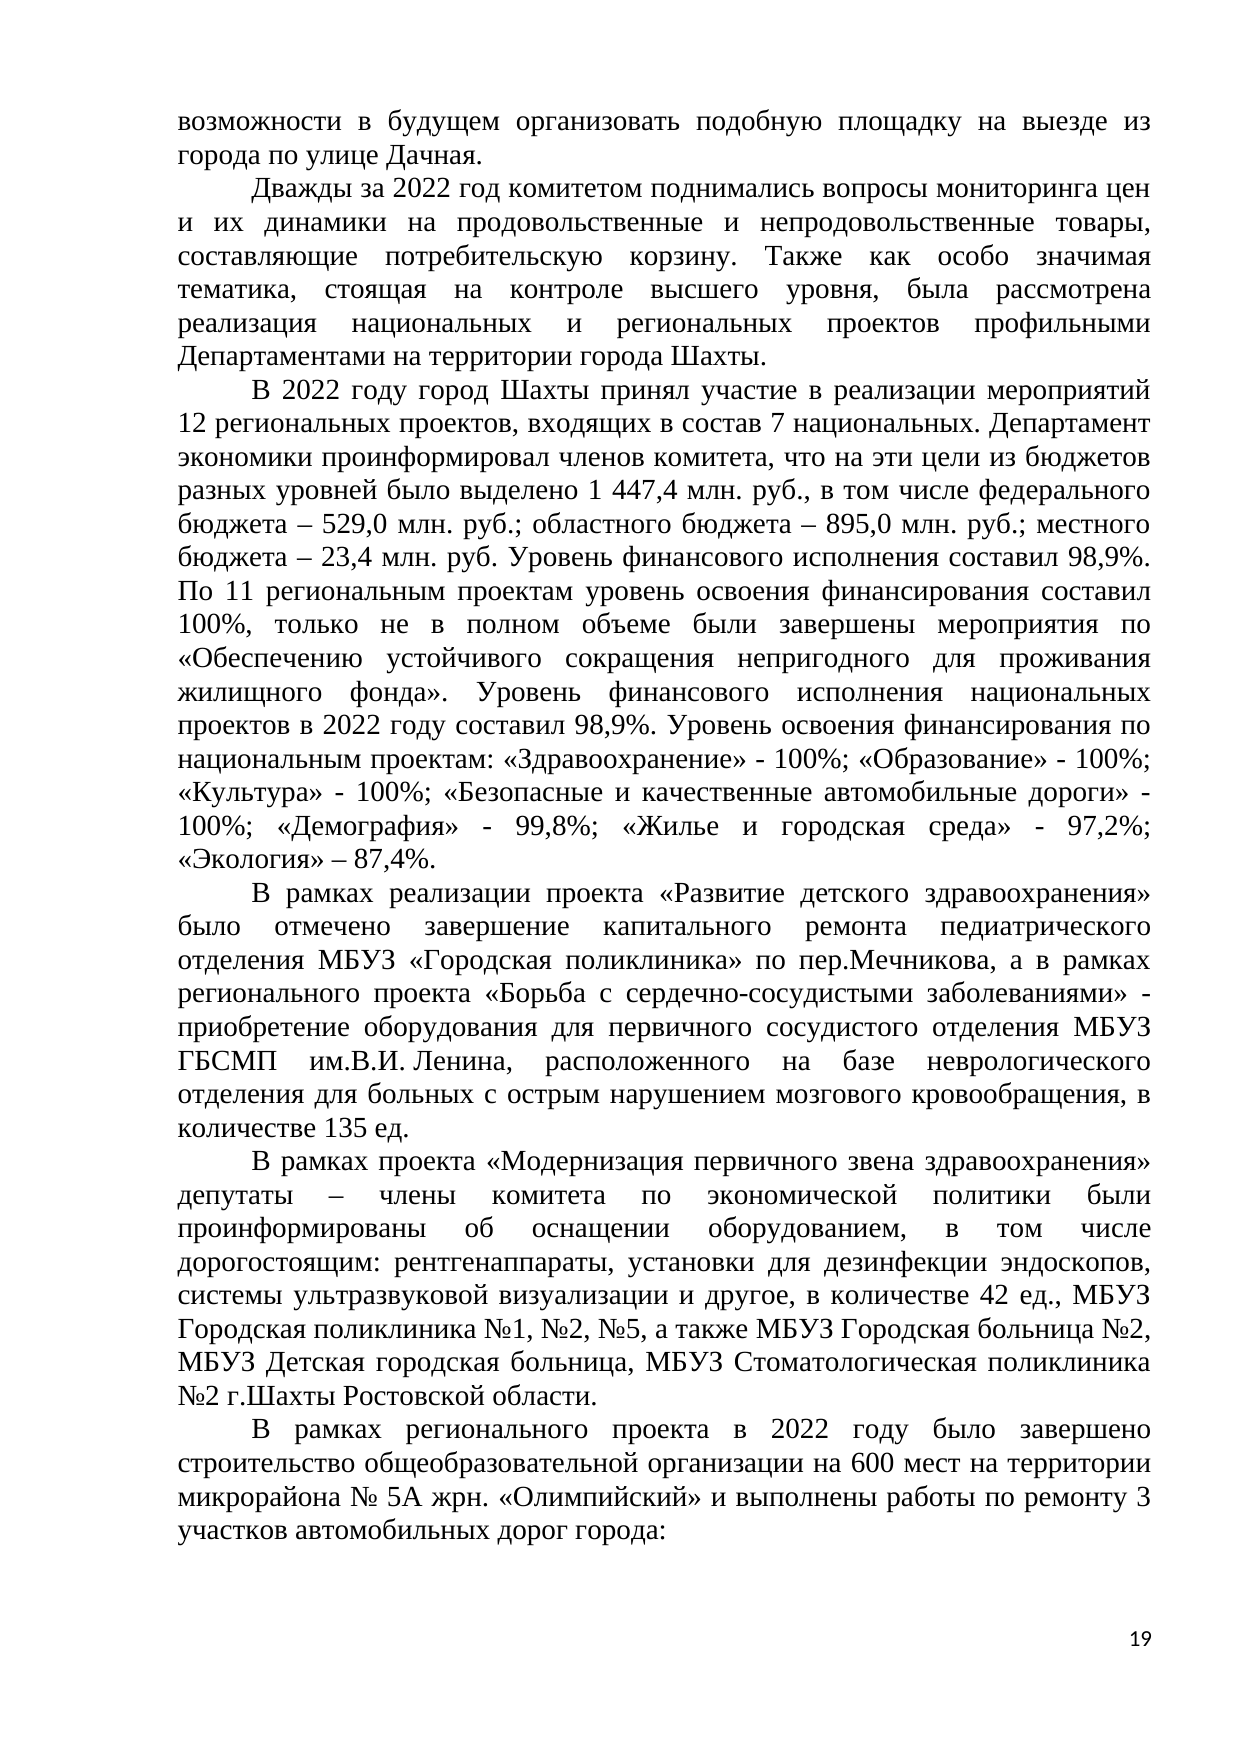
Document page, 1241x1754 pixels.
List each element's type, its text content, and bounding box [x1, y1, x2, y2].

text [177, 103, 1152, 171]
text В рамках реализации проекта «Развитие детского здравоохранения» было отмечено завершение капитального ремонта педиатрического отделения МБУЗ «Городская поликлиника» по пер.Мечникова, а в рамках регионального проекта «Борьба с сердечно-сосудистыми заболеваниями» - приобретение оборудования для первичного сосудистого отделения МБУЗ ГБСМП им.В.И. Ленина, расположенного на базе неврологического отделения для больных с острым нарушением мозгового кровообращения, в количестве 135 ед. [177, 875, 1152, 1143]
text Дважды за 2022 год комитетом поднимались вопросы мониторинга цен и их динамики на продовольственные и непродовольственные товары, составляющие потребительскую корзину. Также как особо значимая тематика, стоящая на контроле высшего уровня, была рассмотрена реализация национальных и региональных проектов профильными Департаментами на территории города Шахты. [177, 171, 1152, 372]
text В рамках проекта «Модернизация первичного звена здравоохранения» депутаты – члены комитета по экономической политики были проинформированы об оснащении оборудованием, в том числе дорогостоящим: рентгенаппараты, установки для дезинфекции эндоскопов, системы ультразвуковой визуализации и другое, в количестве 42 ед., МБУЗ Городская поликлиника №1, №2, №5, а также МБУЗ Городская больница №2, МБУЗ Детская городская больница, МБУЗ Стоматологическая поликлиника №2 г.Шахты Ростовской области. [177, 1143, 1152, 1412]
text В рамках регионального проекта в 2022 году было завершено строительство общеобразовательной организации на 600 мест на территории микрорайона № 5А жрн. «Олимпийский» и выполнены работы по ремонту 3 участков автомобильных дорог города: [177, 1412, 1152, 1546]
text В 2022 году город Шахты принял участие в реализации мероприятий 12 региональных проектов, входящих в состав 7 национальных. Департамент экономики проинформировал членов комитета, что на эти цели из бюджетов разных уровней было выделено 1 447,4 млн. руб., в том числе федерального бюджета – 529,0 млн. руб.; областного бюджета – 895,0 млн. руб.; местного бюджета – 23,4 млн. руб. Уровень финансового исполнения составил 98,9%. По 11 региональным проектам уровень освоения финансирования составил 100%, только не в полном объеме были завершены мероприятия по «Обеспечению устойчивого сокращения непригодного для проживания жилищного фонда». Уровень финансового исполнения национальных проектов в 2022 году составил 98,9%. Уровень освоения финансирования по национальным проектам: «Здравоохранение» - 100%; «Образование» - 100%; «Культура» - 100%; «Безопасные и качественные автомобильные дороги» - 100%; «Демография» - 99,8%; «Жилье и городская среда» - 97,2%; «Экология» – 87,4%. [177, 372, 1152, 875]
